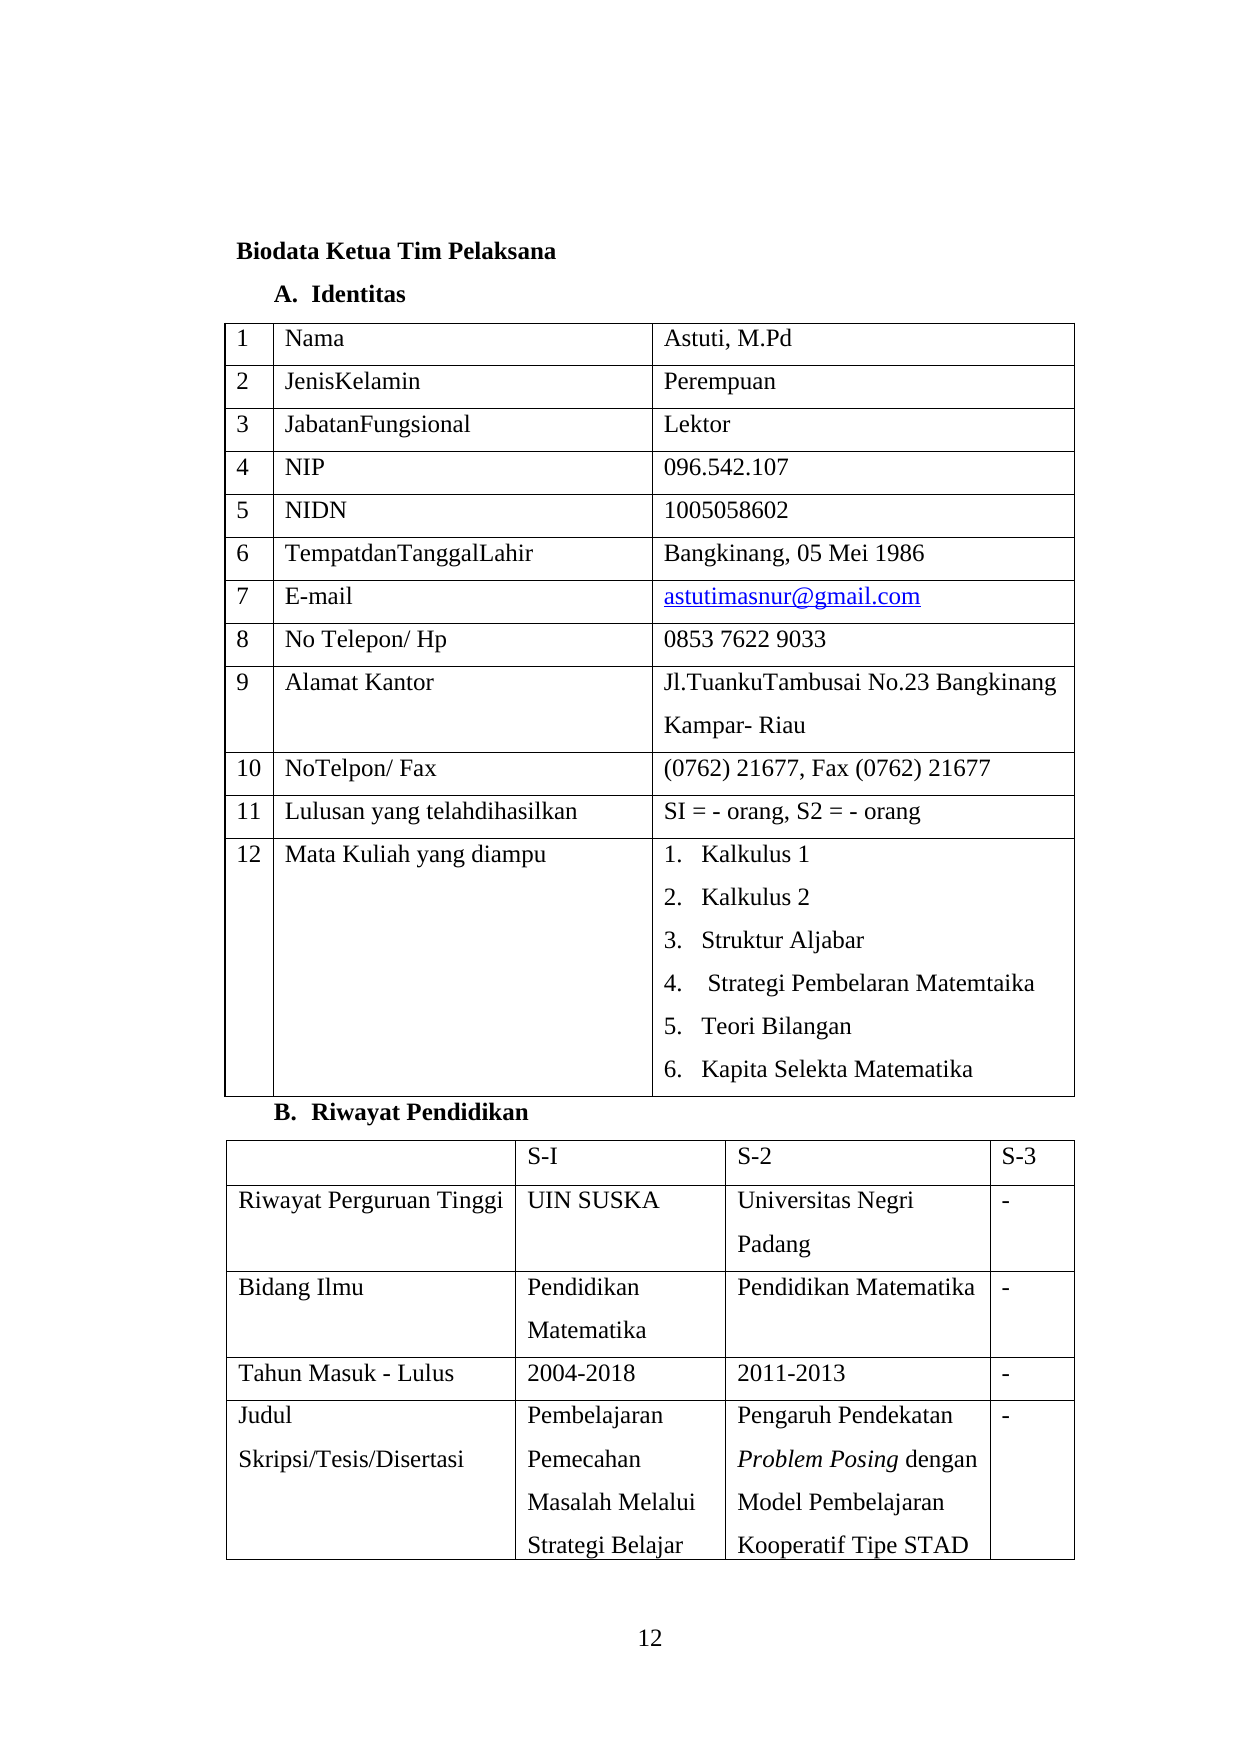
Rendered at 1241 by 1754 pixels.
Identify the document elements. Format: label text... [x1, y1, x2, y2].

table_cell - [991, 1401, 1074, 1559]
table_header S-I [516, 1141, 725, 1184]
table_cell Riwayat Perguruan Tinggi [227, 1186, 515, 1271]
table_header S-2 [726, 1141, 990, 1184]
table_cell 11 [226, 796, 273, 838]
text Biodata Ketua Tim Pelaksana [236, 236, 1063, 265]
table_cell NoTelpon/ Fax [274, 753, 652, 795]
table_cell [227, 1401, 515, 1559]
table_cell - [991, 1186, 1074, 1271]
table_cell - [991, 1272, 1074, 1357]
list Riwayat Pendidikan [274, 1097, 1063, 1126]
table_cell Alamat Kantor [274, 667, 652, 752]
table_cell 096.542.107 [653, 452, 1074, 494]
table_cell 12 [226, 839, 273, 1096]
table_cell 8 [226, 624, 273, 666]
table_cell 10 [226, 753, 273, 795]
table_cell UIN SUSKA [516, 1186, 725, 1271]
table_cell JenisKelamin [274, 366, 652, 408]
table_cell 9 [226, 667, 273, 752]
table_cell No Telepon/ Hp [274, 624, 652, 666]
table_cell JabatanFungsional [274, 409, 652, 451]
table_cell 4 [226, 452, 273, 494]
table_cell Pendidikan Matematika [726, 1272, 990, 1357]
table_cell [726, 1401, 990, 1559]
table_cell 6 [226, 538, 273, 580]
table_header 1 [226, 324, 273, 365]
table_cell Perempuan [653, 366, 1074, 408]
table_cell Mata Kuliah yang diampu [274, 839, 652, 1096]
table_cell 3 [226, 409, 273, 451]
table_cell TempatdanTanggalLahir [274, 538, 652, 580]
table_cell SI = - orang, S2 = - orang [653, 796, 1074, 838]
table_cell NIDN [274, 495, 652, 537]
table_cell 7 [226, 581, 273, 623]
table_cell - [991, 1358, 1074, 1399]
table_header Nama [274, 324, 652, 365]
table_cell NIP [274, 452, 652, 494]
table_cell Universitas Negri Padang [726, 1186, 990, 1271]
table_cell Bangkinang, 05 Mei 1986 [653, 538, 1074, 580]
table_cell Bidang Ilmu [227, 1272, 515, 1357]
table_cell 1005058602 [653, 495, 1074, 537]
table_cell Lektor [653, 409, 1074, 451]
table_cell 2 [226, 366, 273, 408]
table_cell 2004-2018 [516, 1358, 725, 1399]
table_header [227, 1141, 515, 1184]
table_cell Lulusan yang telahdihasilkan [274, 796, 652, 838]
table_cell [516, 1401, 725, 1559]
table_cell Tahun Masuk - Lulus [227, 1358, 515, 1399]
table_header S-3 [991, 1141, 1074, 1184]
table_cell 2011-2013 [726, 1358, 990, 1399]
table_header Astuti, M.Pd [653, 324, 1074, 365]
table_cell E-mail [274, 581, 652, 623]
table_cell Jl.TuankuTambusai No.23 Bangkinang Kampar- Riau [653, 667, 1074, 752]
table_cell 5 [226, 495, 273, 537]
table_cell Kalkulus 1 Kalkulus 2 Struktur Aljabar Strategi Pembelaran Matemtaika Teori Bilangan Kapita Selekta Matematika [653, 839, 1074, 1096]
table_cell Pendidikan Matematika [516, 1272, 725, 1357]
list Identitas [274, 279, 1063, 308]
table_cell astutimasnur@gmail.com [653, 581, 1074, 623]
table_cell 0853 7622 9033 [653, 624, 1074, 666]
table_cell (0762) 21677, Fax (0762) 21677 [653, 753, 1074, 795]
